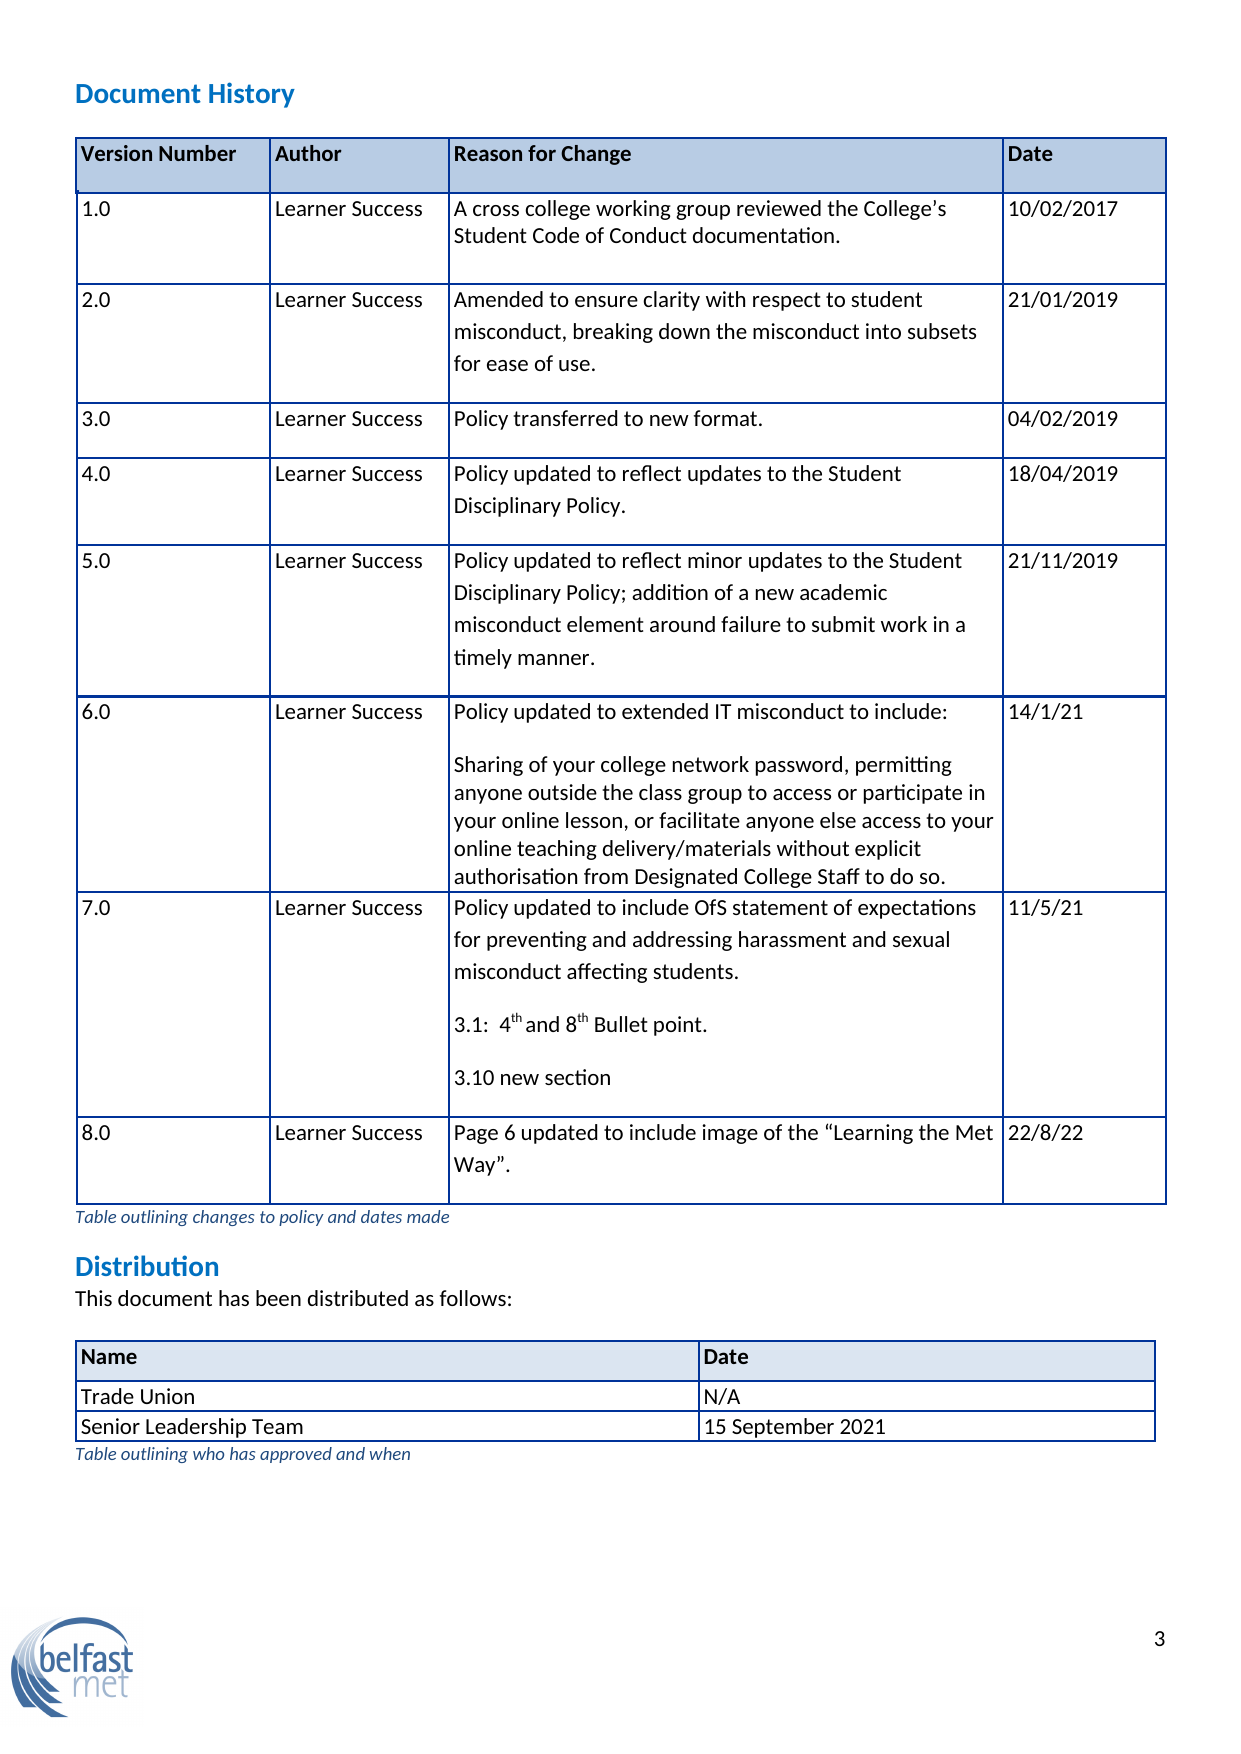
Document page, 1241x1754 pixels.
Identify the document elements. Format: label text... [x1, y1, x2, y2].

table_cell Learner Success [271, 893, 448, 1116]
table_header Date [1004, 139, 1165, 192]
table_cell Page 6 updated to include image of the “Learning the Met Way”. [450, 1118, 1002, 1203]
table_cell Policy updated to reflect updates to the Student Disciplinary Policy. [450, 459, 1002, 544]
table_cell N/A [700, 1382, 1154, 1410]
table_cell 04/02/2019 [1004, 404, 1165, 457]
table_cell 14/1/21 [1004, 698, 1165, 891]
table_cell Learner Success [271, 698, 448, 891]
table_cell Trade Union [77, 1382, 698, 1410]
text Table outlining changes to policy and dates made [75, 1205, 1165, 1228]
table_cell Learner Success [271, 459, 448, 544]
table_cell Learner Success [271, 1118, 448, 1203]
text This document has been distributed as follows: [75, 1284, 1165, 1312]
table_cell 8.0 [78, 1118, 269, 1203]
table_cell 11/5/21 [1004, 893, 1165, 1116]
table_cell 10/02/2017 [1004, 194, 1165, 283]
table_cell A cross college working group reviewed the College’s Student Code of Conduct documentation. [450, 194, 1002, 283]
table_cell Learner Success [271, 546, 448, 695]
table_cell 21/01/2019 [1004, 285, 1165, 402]
text Table outlining who has approved and when [75, 1442, 1165, 1465]
table_cell Senior Leadership Team [77, 1412, 698, 1440]
text Distribution [75, 1248, 1165, 1284]
table_header Author [271, 139, 448, 192]
table_cell Policy updated to include OfS statement of expectations for preventing and addressing harassment and sexual misconduct affecting students. 3.1: 4th and 8th Bullet point. 3.10 new section [450, 893, 1002, 1116]
text Document History [75, 75, 1165, 111]
table_cell Amended to ensure clarity with respect to student misconduct, breaking down the misconduct into subsets for ease of use. [450, 285, 1002, 402]
table_cell 6.0 [78, 698, 269, 891]
table_cell Learner Success [271, 194, 448, 283]
table_header Date [700, 1342, 1154, 1380]
table_cell Learner Success [271, 404, 448, 457]
table_header Name [77, 1342, 698, 1380]
table_cell Policy updated to reflect minor updates to the Student Disciplinary Policy; addition of a new academic misconduct element around failure to submit work in a timely manner. [450, 546, 1002, 695]
table_cell 2.0 [78, 285, 269, 402]
table_cell Policy transferred to new format. [450, 404, 1002, 457]
table_cell 21/11/2019 [1004, 546, 1165, 695]
table_cell 22/8/22 [1004, 1118, 1165, 1203]
table_cell Learner Success [271, 285, 448, 402]
table_cell 5.0 [78, 546, 269, 695]
table_cell 4.0 [78, 459, 269, 544]
table_cell Policy updated to extended IT misconduct to include: Sharing of your college network password, permitting anyone outside the class group to access or participate in your online lesson, or facilitate anyone else access to your online teaching delivery/materials without explicit authorisation from Designated College Staff to do so. [450, 698, 1002, 891]
table_header Reason for Change [450, 139, 1002, 192]
table_cell 1.0 [78, 194, 269, 283]
table_cell 3.0 [78, 404, 269, 457]
table_header Version Number [77, 139, 269, 192]
table_cell 18/04/2019 [1004, 459, 1165, 544]
table_cell 15 September 2021 [700, 1412, 1154, 1440]
table_cell 7.0 [78, 893, 269, 1116]
